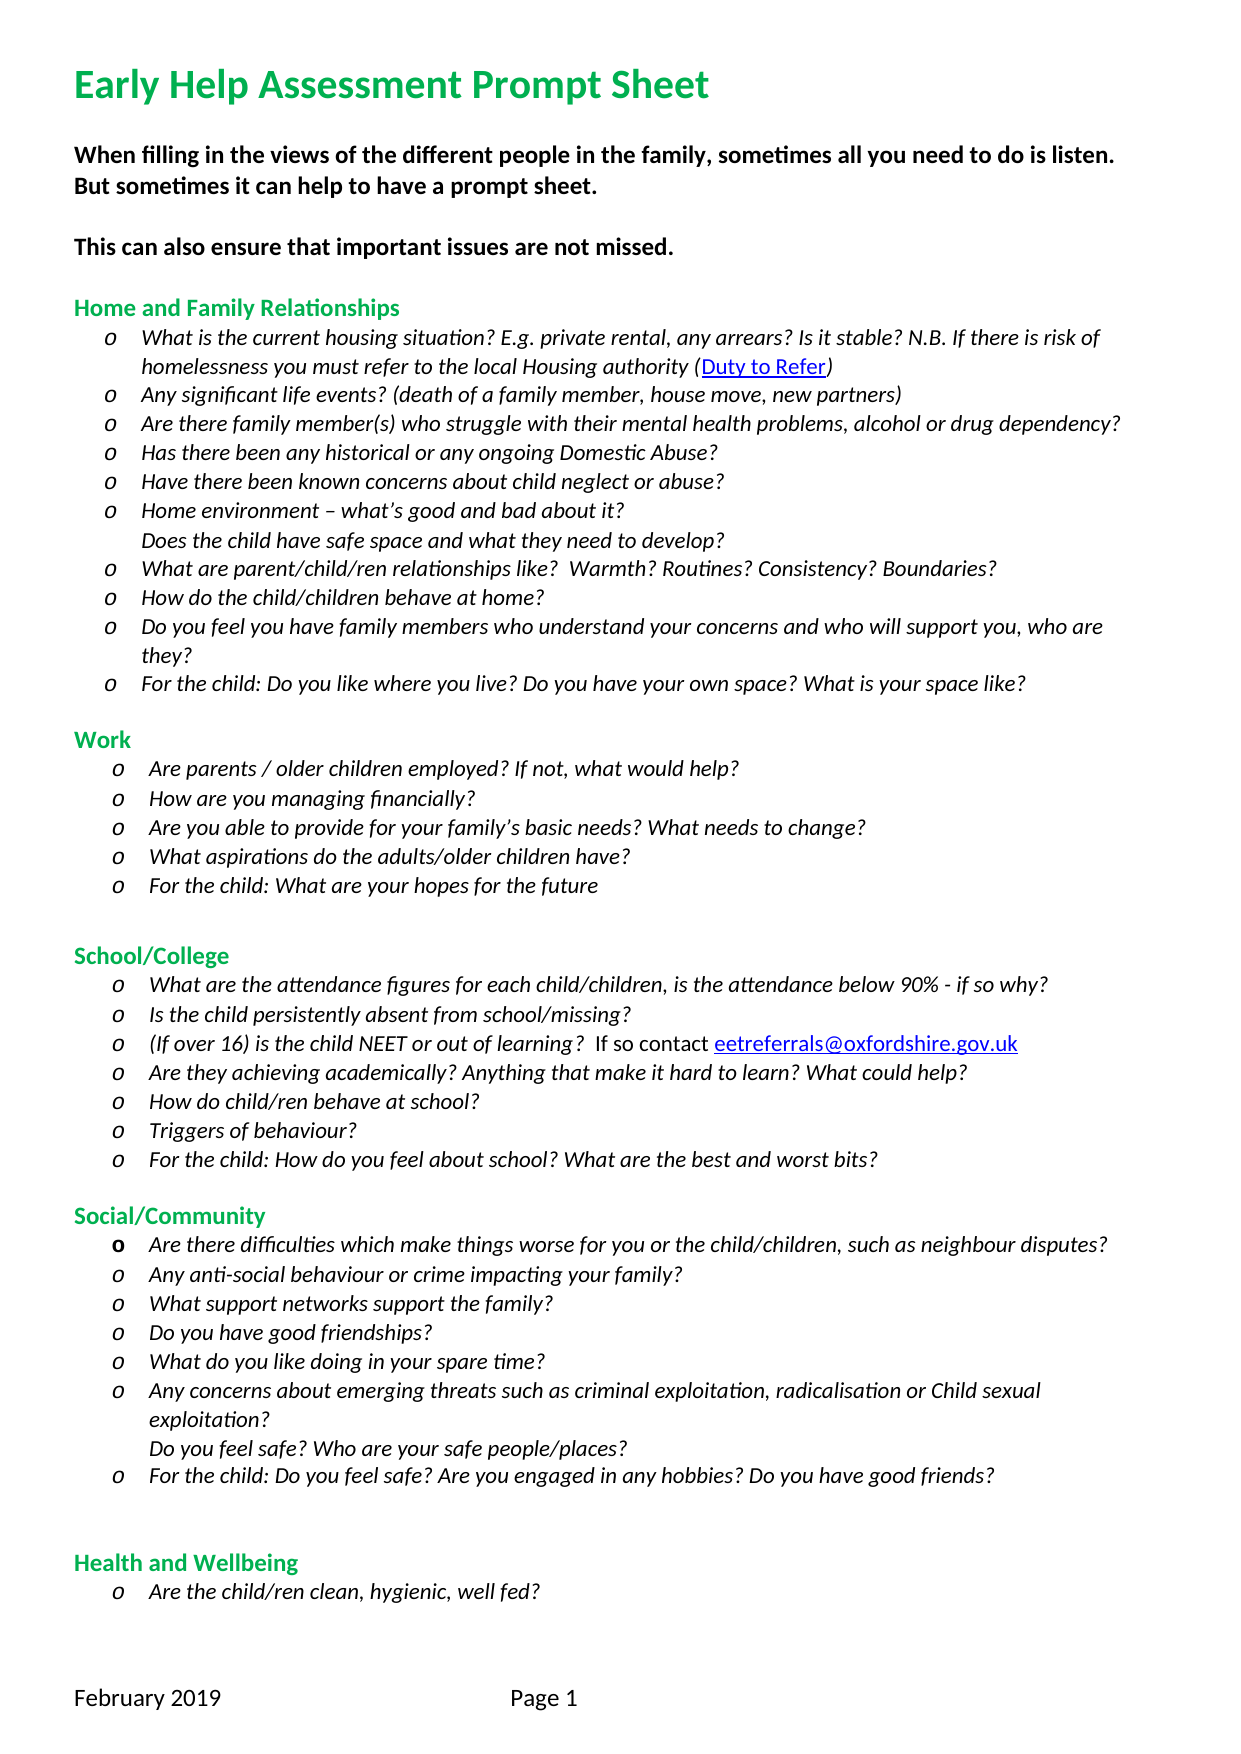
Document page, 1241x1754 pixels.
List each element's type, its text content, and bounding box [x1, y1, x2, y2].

text This can also ensure that important issues are not missed. [74, 231, 1128, 262]
text School/College [74, 940, 1128, 971]
list For the child: How do you feel about school? What are the best and worst bits? [111, 1146, 1128, 1175]
list What support networks support the family? [111, 1289, 1128, 1318]
list Do you have good friendships? [111, 1318, 1128, 1347]
list Are you able to provide for your family’s basic needs? What needs to change? [111, 813, 1128, 842]
list What aspirations do the adults/older children have? [111, 842, 1128, 871]
text When filling in the views of the different people in the family, sometimes all you need to do is listen. But sometimes it can help to have a prompt sheet. [74, 140, 1128, 201]
list Triggers of behaviour? [111, 1116, 1128, 1146]
list What do you like doing in your spare time? [111, 1347, 1128, 1376]
list Are they achieving academically? Anything that make it hard to learn? What could help? [111, 1058, 1128, 1087]
text Early Help Assessment Prompt Sheet [74, 58, 1128, 109]
list Are there difficulties which make things worse for you or the child/children, such as neighbour disputes? [111, 1231, 1128, 1260]
list Are the child/ren clean, hygienic, well fed? [111, 1577, 1128, 1606]
list For the child: What are your hopes for the future [111, 871, 1128, 900]
list What are the attendance figures for each child/children, is the attendance below 90% - if so why? [111, 971, 1128, 1000]
list For the child: Do you like where you live? Do you have your own space? What is your space like? [103, 669, 1128, 698]
list Have there been known concerns about child neglect or abuse? [103, 467, 1128, 497]
text Home and Family Relationships [74, 292, 1128, 323]
list Are parents / older children employed? If not, what would help? [111, 754, 1128, 784]
list What are parent/child/ren relationships like? Warmth? Routines? Consistency? Boundaries? [103, 554, 1128, 583]
list How are you managing financially? [111, 784, 1128, 813]
list Any concerns about emerging threats such as criminal exploitation, radicalisation or Child sexual exploitation? Do you feel safe? Who are your safe people/places? [111, 1376, 1128, 1462]
list Are there family member(s) who struggle with their mental health problems, alcohol or drug dependency? [103, 409, 1128, 438]
list Home environment – what’s good and bad about it? Does the child have safe space and what they need to develop? [103, 497, 1128, 554]
text Health and Wellbeing [74, 1547, 1128, 1577]
list Is the child persistently absent from school/missing? [111, 1000, 1128, 1029]
list What is the current housing situation? E.g. private rental, any arrears? Is it stable? N.B. If there is risk of homelessness you must refer to the local Housing authority (Duty to Refer) [103, 323, 1128, 380]
text Social/Community [74, 1200, 1128, 1231]
text Work [74, 724, 1128, 754]
list Has there been any historical or any ongoing Domestic Abuse? [103, 438, 1128, 467]
list Any anti-social behaviour or crime impacting your family? [111, 1260, 1128, 1289]
list How do child/ren behave at school? [111, 1087, 1128, 1116]
list (If over 16) is the child NEET or out of learning? If so contact eetreferrals@oxfordshire.gov.uk [111, 1029, 1128, 1058]
list How do the child/children behave at home? [103, 583, 1128, 612]
list Any significant life events? (death of a family member, house move, new partners) [103, 380, 1128, 409]
list Do you feel you have family members who understand your concerns and who will support you, who are they? [103, 612, 1128, 669]
list For the child: Do you feel safe? Are you engaged in any hobbies? Do you have good friends? [111, 1462, 1128, 1491]
